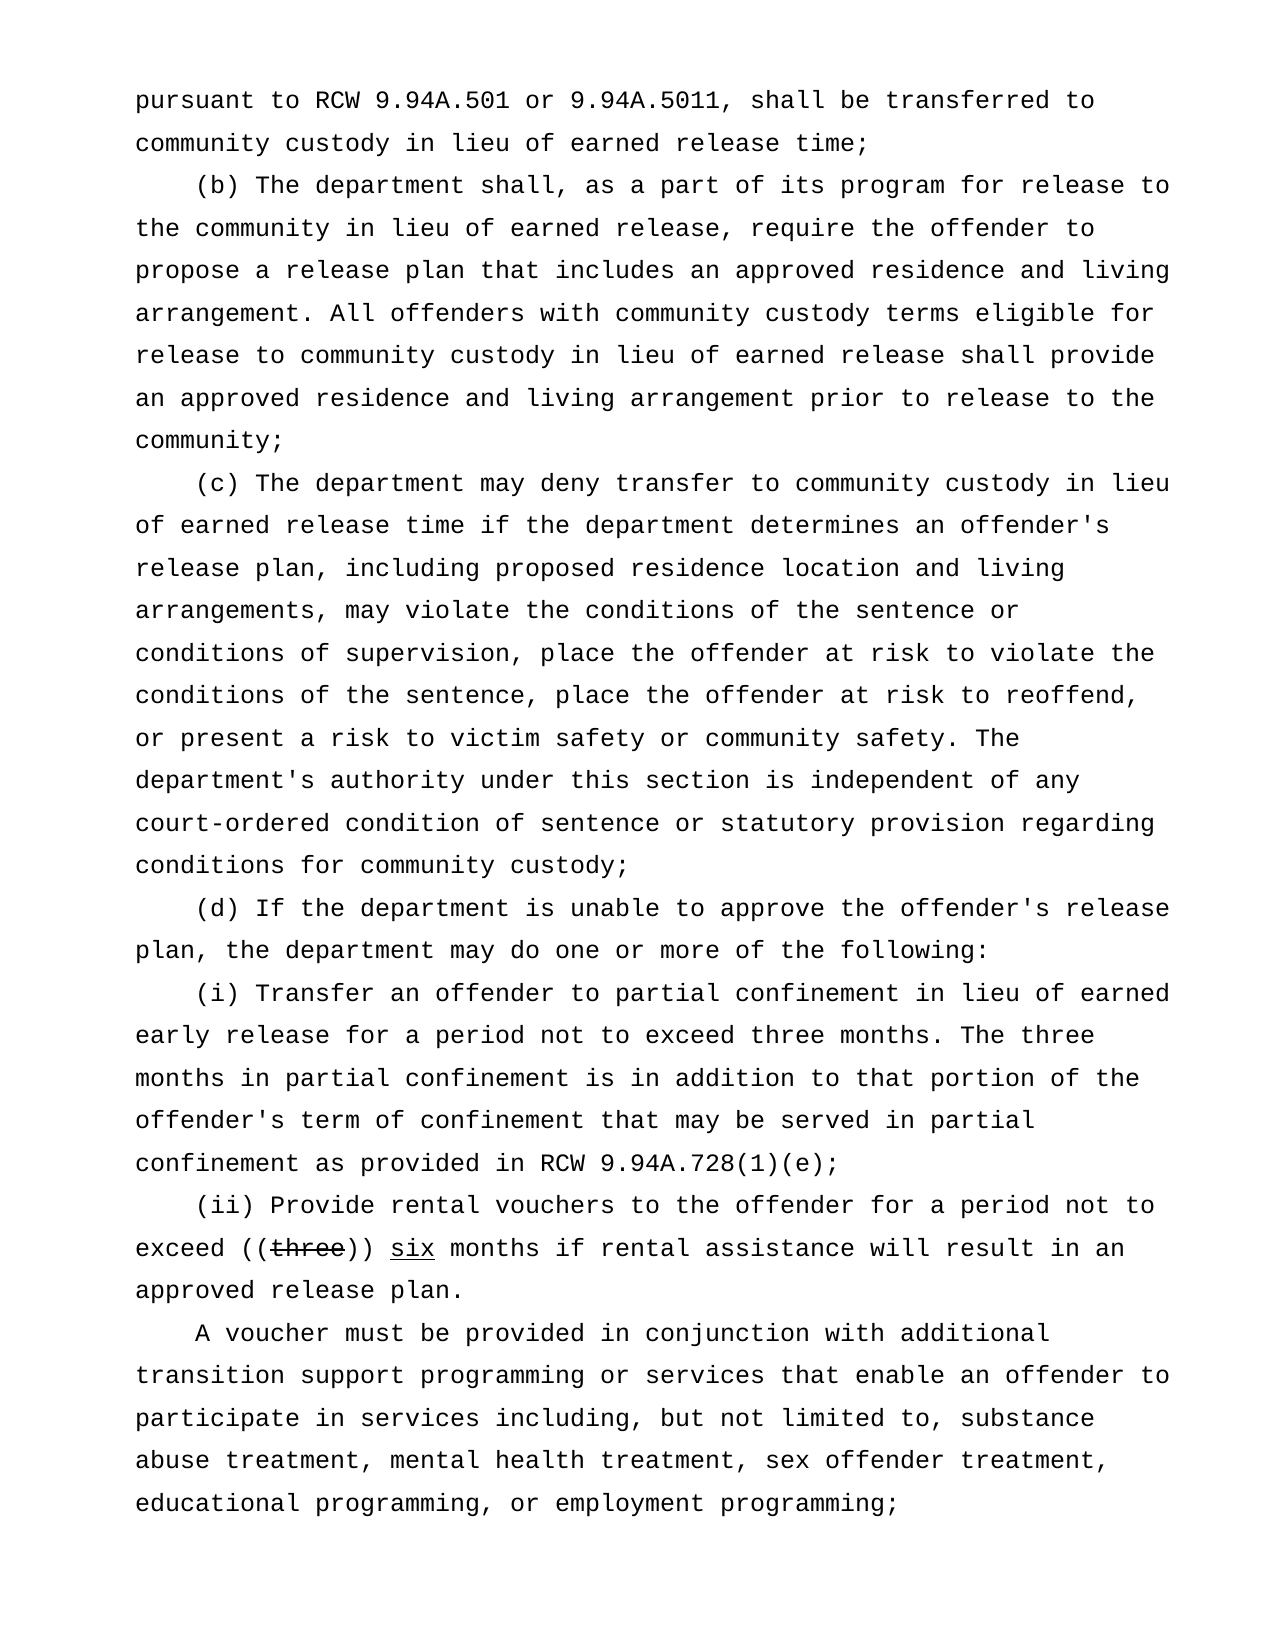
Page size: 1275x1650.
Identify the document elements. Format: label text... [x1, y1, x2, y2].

text (ii) Provide rental vouchers to the offender for a period not to exceed ((three)) six months if rental assistance will result in an approved release plan. [135, 1180, 1170, 1307]
text A voucher must be provided in conjunction with additional transition support programming or services that enable an offender to participate in services including, but not limited to, substance abuse treatment, mental health treatment, sex offender treatment, educational programming, or employment programming; [135, 1307, 1170, 1520]
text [135, 75, 1170, 160]
text (c) The department may deny transfer to community custody in lieu of earned release time if the department determines an offender's release plan, including proposed residence location and living arrangements, may violate the conditions of the sentence or conditions of supervision, place the offender at risk to violate the conditions of the sentence, place the offender at risk to reoffend, or present a risk to victim safety or community safety. The department's authority under this section is independent of any court-ordered condition of sentence or statutory provision regarding conditions for community custody; [135, 457, 1170, 882]
text (i) Transfer an offender to partial confinement in lieu of earned early release for a period not to exceed three months. The three months in partial confinement is in addition to that portion of the offender's term of confinement that may be served in partial confinement as provided in RCW 9.94A.728(1)(e); [135, 967, 1170, 1180]
text (b) The department shall, as a part of its program for release to the community in lieu of earned release, require the offender to propose a release plan that includes an approved residence and living arrangement. All offenders with community custody terms eligible for release to community custody in lieu of earned release shall provide an approved residence and living arrangement prior to release to the community; [135, 160, 1170, 457]
text (d) If the department is unable to approve the offender's release plan, the department may do one or more of the following: [135, 882, 1170, 967]
